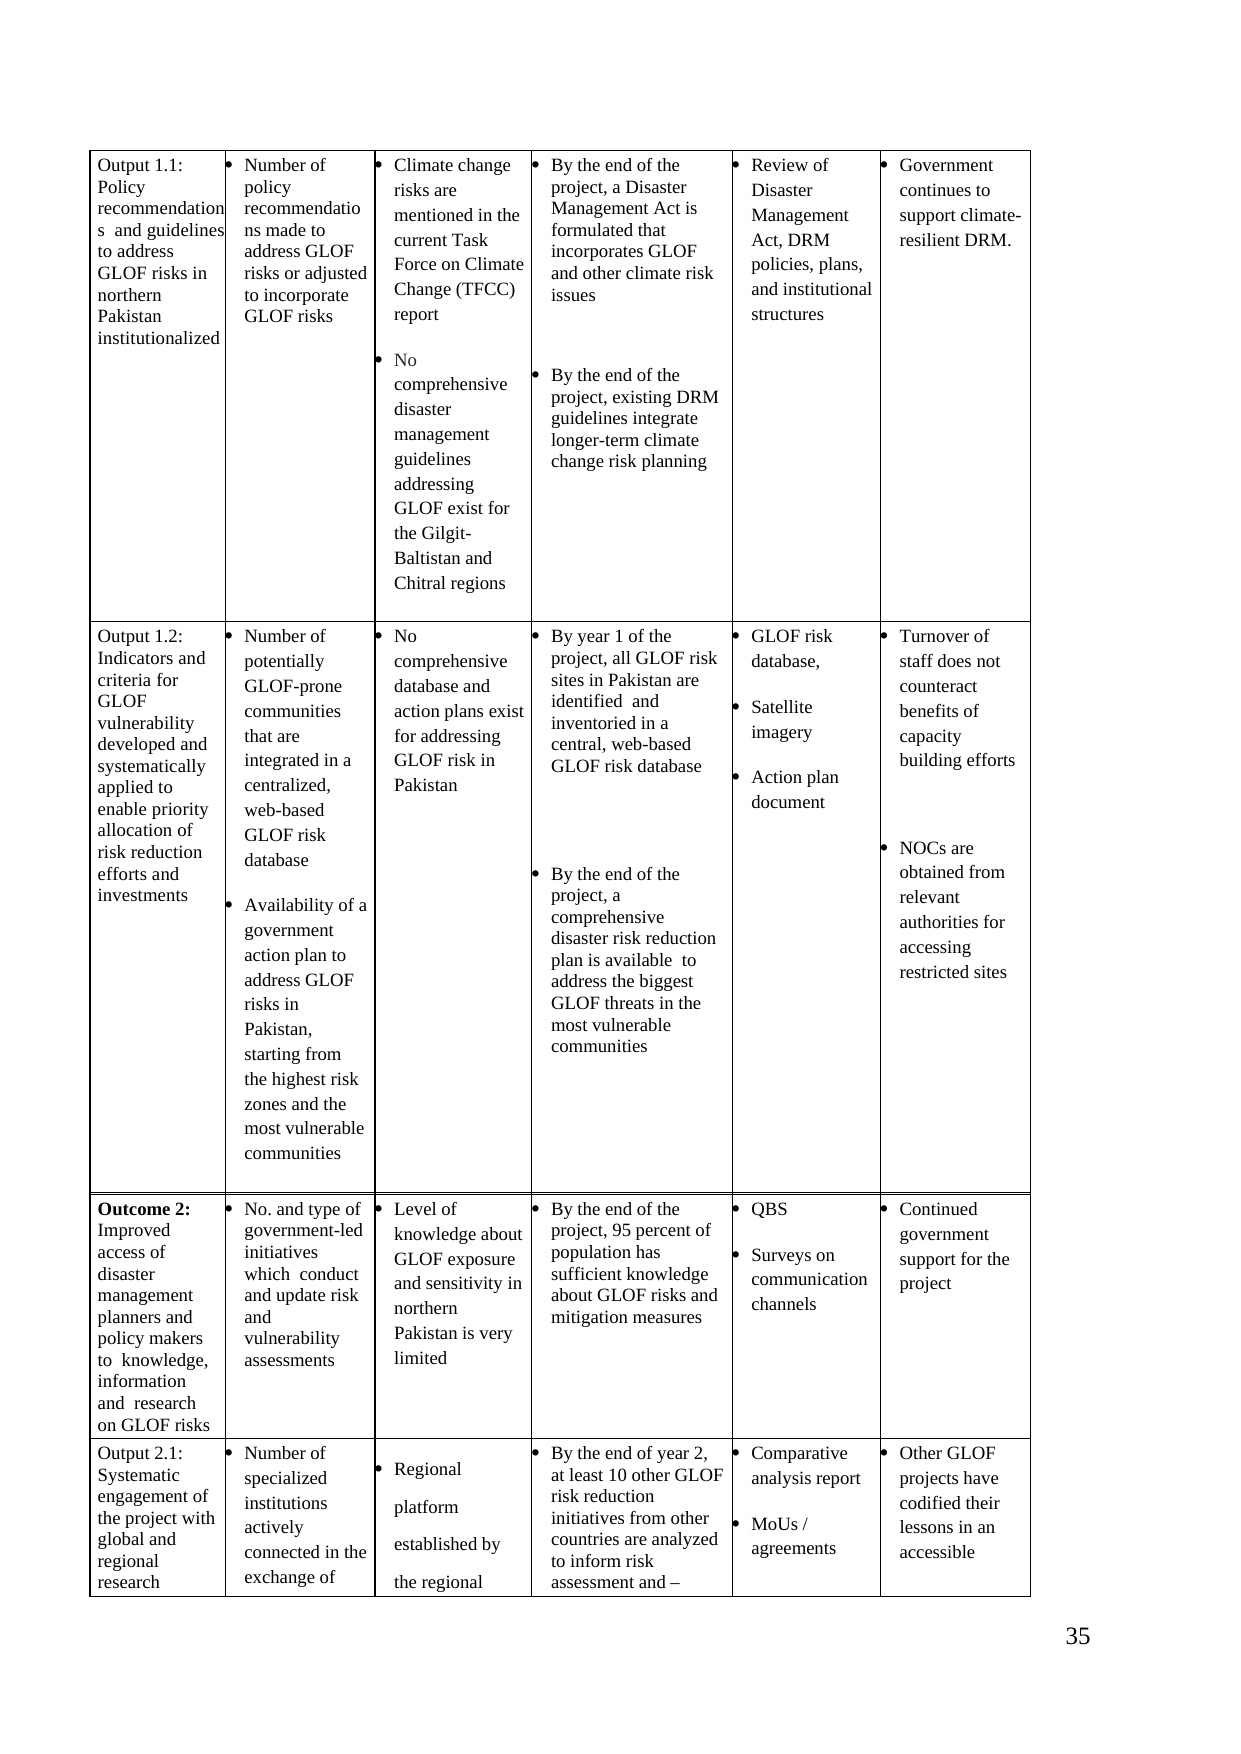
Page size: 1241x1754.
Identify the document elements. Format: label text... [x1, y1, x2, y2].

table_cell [226, 1439, 374, 1596]
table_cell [376, 1439, 531, 1596]
table_header Climate change risks are mentioned in the current Task Force on Climate Change (TFCC) report No comprehensive disaster management guidelines addressing GLOF exist for the Gilgit-Baltistan and Chitral regions [376, 151, 531, 621]
table_cell No. and type of government-led initiatives which conduct and update risk and vulnerability assessments [226, 1195, 374, 1438]
table_cell No comprehensive database and action plans exist for addressing GLOF risk in Pakistan [376, 622, 531, 1192]
table_cell Number of potentially GLOF-prone communities that are integrated in a centralized, web-based GLOF risk database Availability of a government action plan to address GLOF risks in Pakistan, starting from the highest risk zones and the most vulnerable communities [226, 622, 374, 1192]
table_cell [881, 1439, 1030, 1596]
table_cell GLOF risk database, Satellite imagery Action plan document [733, 622, 880, 1192]
table_cell Continued government support for the project [881, 1195, 1030, 1438]
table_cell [532, 1439, 732, 1596]
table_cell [91, 1439, 225, 1596]
table_cell Turnover of staff does not counteract benefits of capacity building efforts NOCs are obtained from relevant authorities for accessing restricted sites [881, 622, 1030, 1192]
table_cell Level of knowledge about GLOF exposure and sensitivity in northern Pakistan is very limited [376, 1195, 531, 1438]
table_header Output 1.1: Policy recommendations and guidelines to address GLOF risks in northern Pakistan institutionalized [91, 151, 225, 621]
table_header By the end of the project, a Disaster Management Act is formulated that incorporates GLOF and other climate risk issues By the end of the project, existing DRM guidelines integrate longer-term climate change risk planning [532, 151, 732, 621]
table_cell QBS Surveys on communication channels [733, 1195, 880, 1438]
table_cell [733, 1439, 880, 1596]
table_cell Outcome 2: Improved access of disaster management planners and policy makers to knowledge, information and research on GLOF risks [91, 1195, 225, 1438]
table_cell Output 1.2: Indicators and criteria for GLOF vulnerability developed and systematically applied to enable priority allocation of risk reduction efforts and investments [91, 622, 225, 1192]
table_header Review of Disaster Management Act, DRM policies, plans, and institutional structures [733, 151, 880, 621]
table_cell By year 1 of the project, all GLOF risk sites in Pakistan are identified and inventoried in a central, web-based GLOF risk database By the end of the project, a comprehensive disaster risk reduction plan is available to address the biggest GLOF threats in the most vulnerable communities [532, 622, 732, 1192]
table_header Number of policy recommendations made to address GLOF risks or adjusted to incorporate GLOF risks [226, 151, 374, 621]
table_header Government continues to support climate-resilient DRM. [881, 151, 1030, 621]
table_cell By the end of the project, 95 percent of population has sufficient knowledge about GLOF risks and mitigation measures [532, 1195, 732, 1438]
